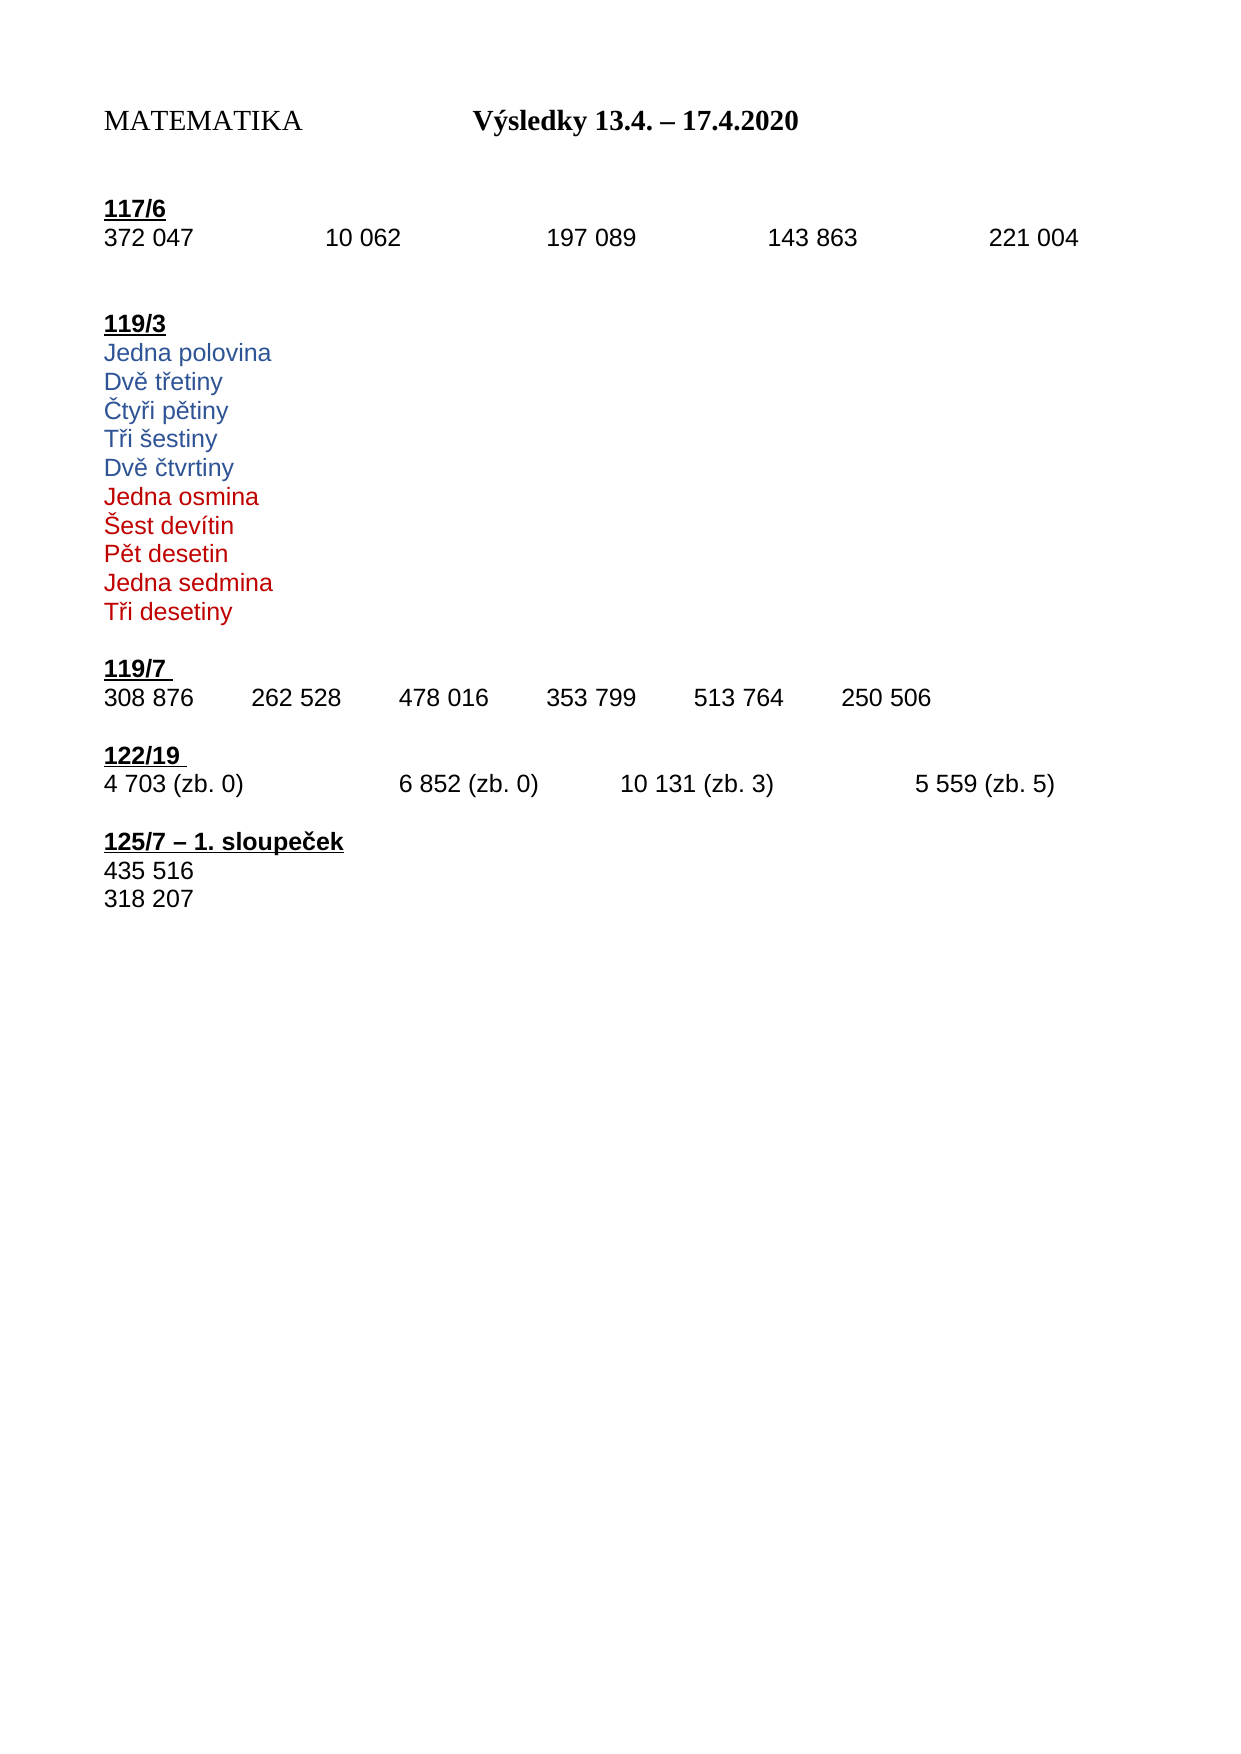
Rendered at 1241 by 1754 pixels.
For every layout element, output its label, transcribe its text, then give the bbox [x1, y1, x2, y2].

text Jedna sedmina [103, 568, 1152, 597]
text 119/3 [103, 309, 1152, 338]
text Tři šestiny [103, 424, 1152, 453]
text 4 703 (zb. 0) 6 852 (zb. 0) 10 131 (zb. 3) 5 559 (zb. 5) [103, 769, 1152, 798]
text Jedna polovina [103, 338, 1152, 367]
text Pět desetin [103, 539, 1152, 568]
text Dvě třetiny [103, 367, 1152, 396]
text 125/7 – 1. sloupeček [103, 827, 1152, 856]
text 122/19 [103, 741, 1152, 769]
text 308 876 262 528 478 016 353 799 513 764 250 506 [103, 683, 1152, 712]
text 117/6 [103, 194, 1152, 223]
text Jedna osmina [103, 482, 1152, 511]
text Čtyři pětiny [103, 396, 1152, 424]
text 435 516 [103, 856, 1152, 884]
text 119/7 [103, 654, 1152, 683]
text Šest devítin [103, 511, 1152, 539]
text MATEMATIKA Výsledky 13.4. – 17.4.2020 [103, 103, 1152, 137]
text 372 047 10 062 197 089 143 863 221 004 [103, 223, 1152, 252]
text 318 207 [103, 884, 1152, 913]
text Dvě čtvrtiny [103, 453, 1152, 482]
text Tři desetiny [103, 597, 1152, 626]
